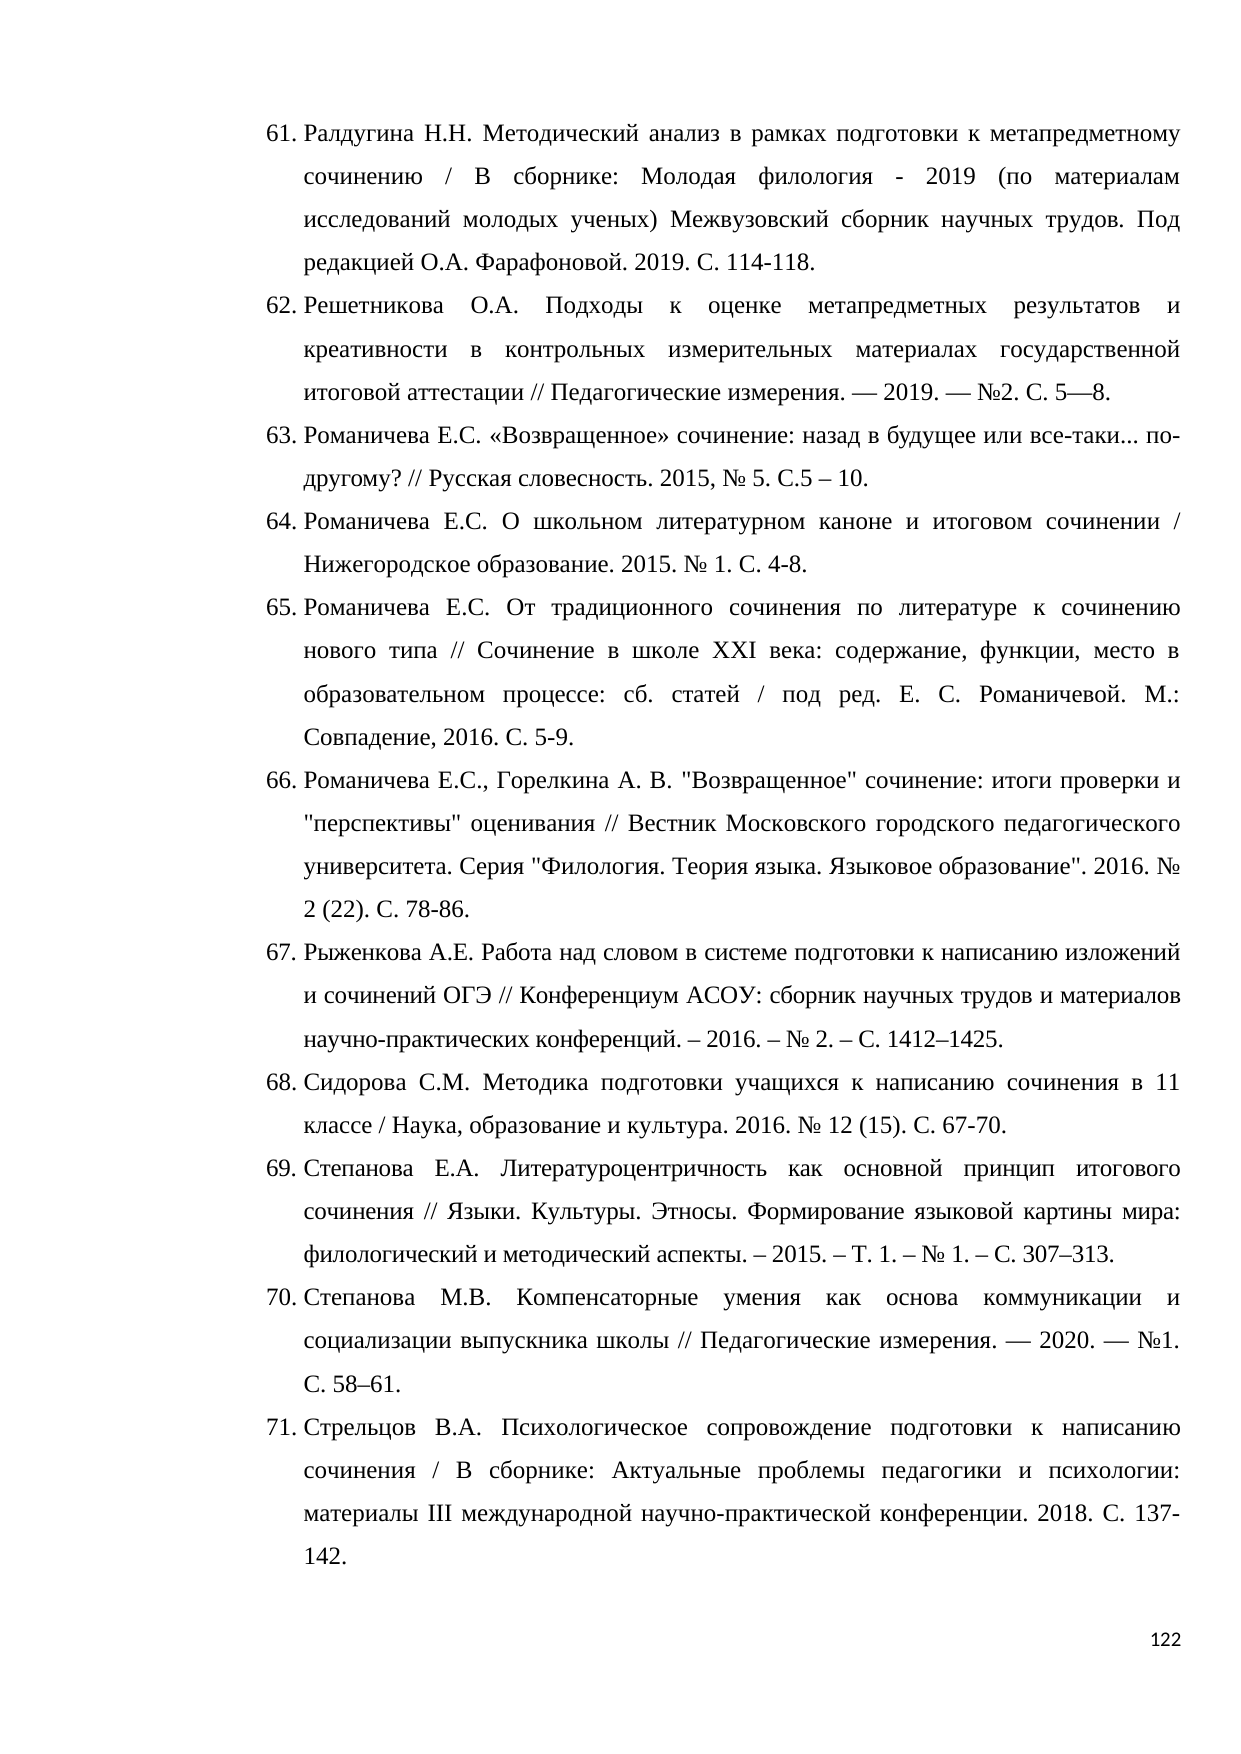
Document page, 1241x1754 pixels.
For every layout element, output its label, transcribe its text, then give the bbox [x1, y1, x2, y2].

list Ралдугина Н.Н. Методический анализ в рамках подготовки к метапредметному сочинению / В сборнике: Молодая филология - 2019 (по материалам исследований молодых ученых) Межвузовский сборник научных трудов. Под редакцией О.А. Фарафоновой. 2019. С. 114-118. [266, 118, 1181, 276]
list Решетникова О.А. Подходы к оценке метапредметных результатов и креативности в контрольных измерительных материалах государственной итоговой аттестации // Педагогические измерения. — 2019. — №2. С. 5—8. [266, 291, 1181, 406]
list Стрельцов В.А. Психологическое сопровождение подготовки к написанию сочинения / В сборнике: Актуальные проблемы педагогики и психологии: материалы III международной научно-практической конференции. 2018. С. 137-142. [266, 1412, 1181, 1570]
list Рыженкова А.Е. Работа над словом в системе подготовки к написанию изложений и сочинений ОГЭ // Конференциум АСОУ: сборник научных трудов и материалов научно-практических конференций. – 2016. – № 2. – С. 1412–1425. [266, 937, 1181, 1052]
list Степанова М.В. Компенсаторные умения как основа коммуникации и социализации выпускника школы // Педагогические измерения. — 2020. — №1. С. 58–61. [266, 1282, 1181, 1397]
list Романичева Е.С. О школьном литературном каноне и итоговом сочинении / Нижегородское образование. 2015. № 1. С. 4-8. [266, 506, 1181, 578]
list Романичева Е.С. От традиционного сочинения по литературе к сочинению нового типа // Сочинение в школе XXI века: содержание, функции, место в образовательном процессе: сб. статей / под ред. Е. С. Романичевой. М.: Совпадение, 2016. С. 5-9. [266, 592, 1181, 751]
list Романичева Е.С., Горелкина А. В. "Возвращенное" сочинение: итоги проверки и "перспективы" оценивания // Вестник Московского городского педагогического университета. Серия "Филология. Теория языка. Языковое образование". 2016. № 2 (22). С. 78-86. [266, 765, 1181, 923]
list Степанова Е.А. Литературоцентричность как основной принцип итогового сочинения // Языки. Культуры. Этносы. Формирование языковой картины мира: филологический и методический аспекты. – 2015. – Т. 1. – № 1. – С. 307–313. [266, 1153, 1181, 1268]
list Сидорова С.М. Методика подготовки учащихся к написанию сочинения в 11 классе / Наука, образование и культура. 2016. № 12 (15). С. 67-70. [266, 1067, 1181, 1139]
list Романичева Е.С. «Возвращенное» сочинение: назад в будущее или все-таки... по-другому? // Русская словесность. 2015, № 5. С.5 – 10. [266, 420, 1181, 492]
